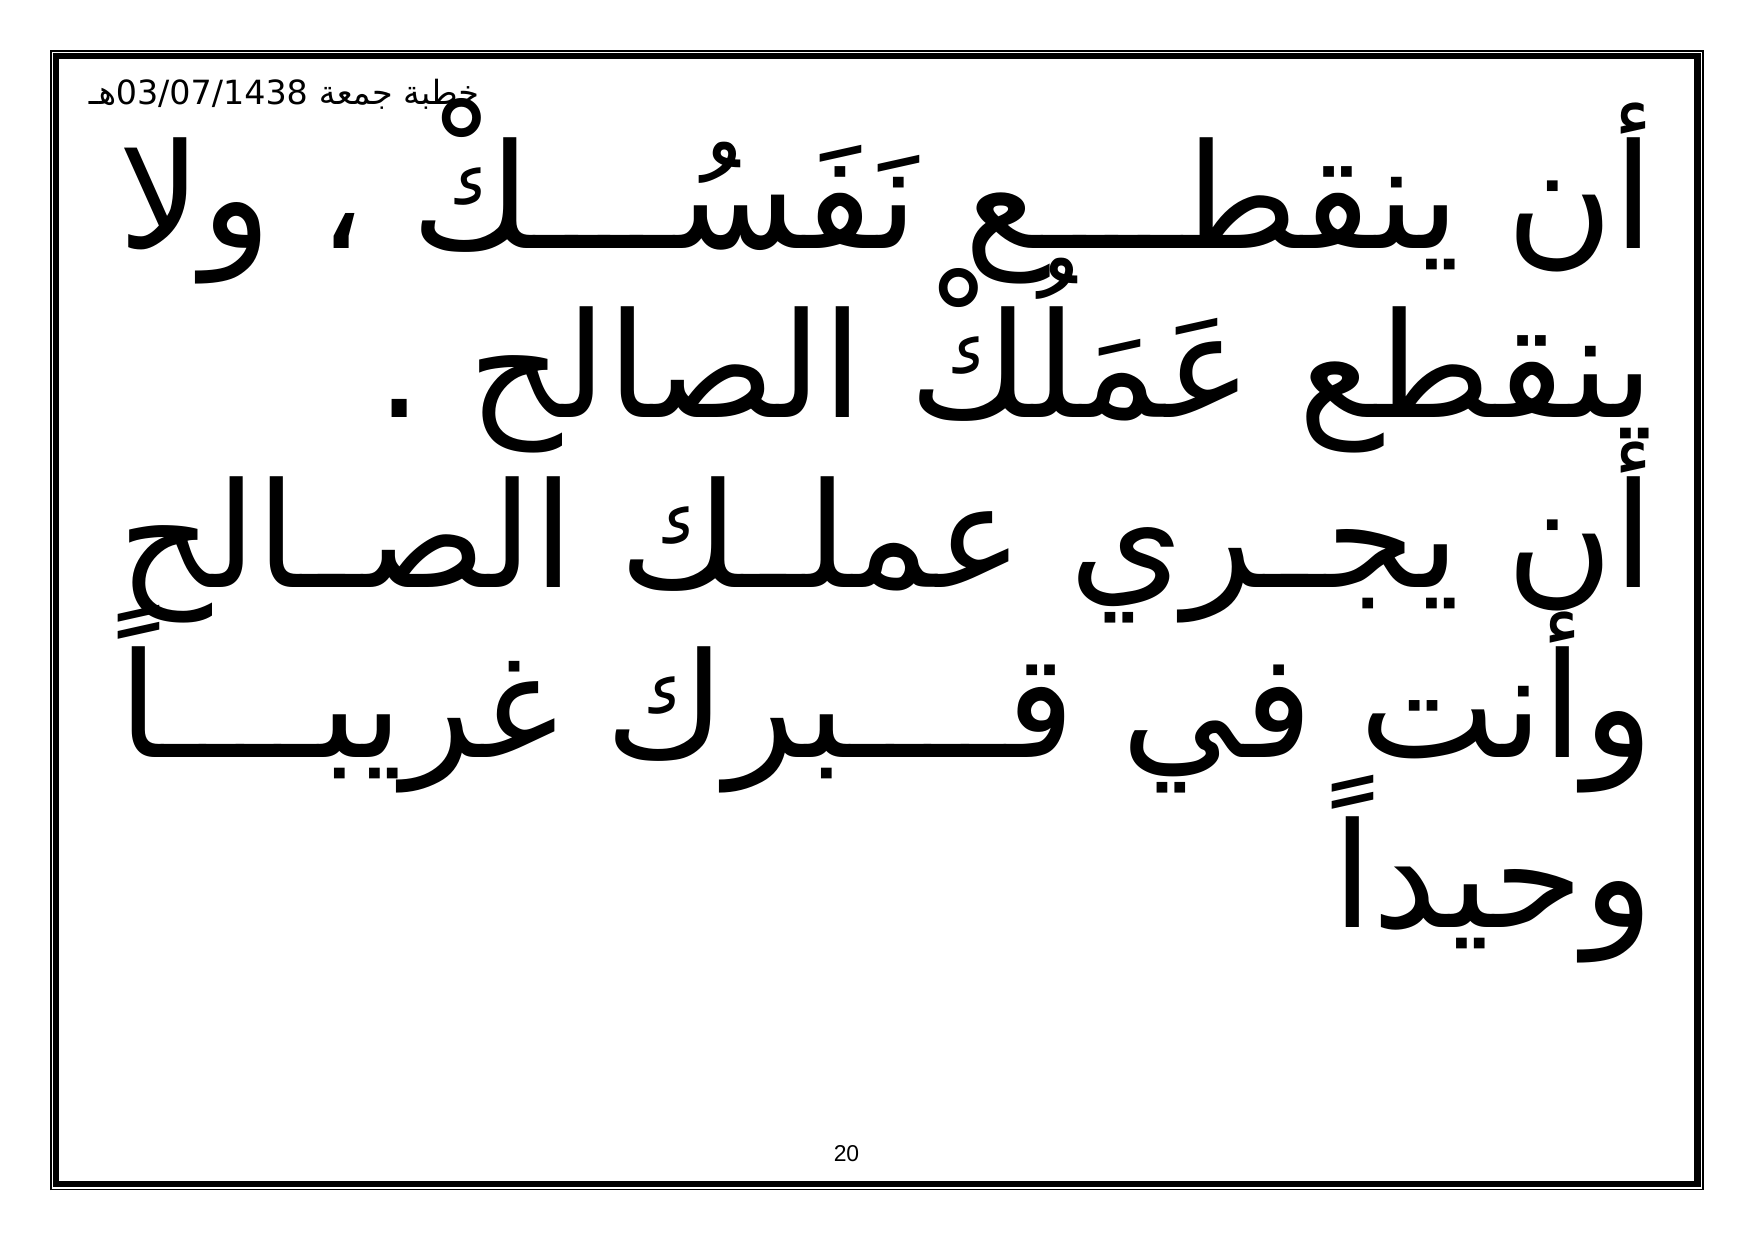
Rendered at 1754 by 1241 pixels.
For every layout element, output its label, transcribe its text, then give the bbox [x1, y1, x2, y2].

text أن ينقطع نَفَسُكْ ، ولا ينقطع عَمَلُكْ الصالح . [118, 113, 1654, 452]
text أن يجري عملك الصالح وأنت في قبرك غريباً وحيداً [118, 452, 1654, 962]
